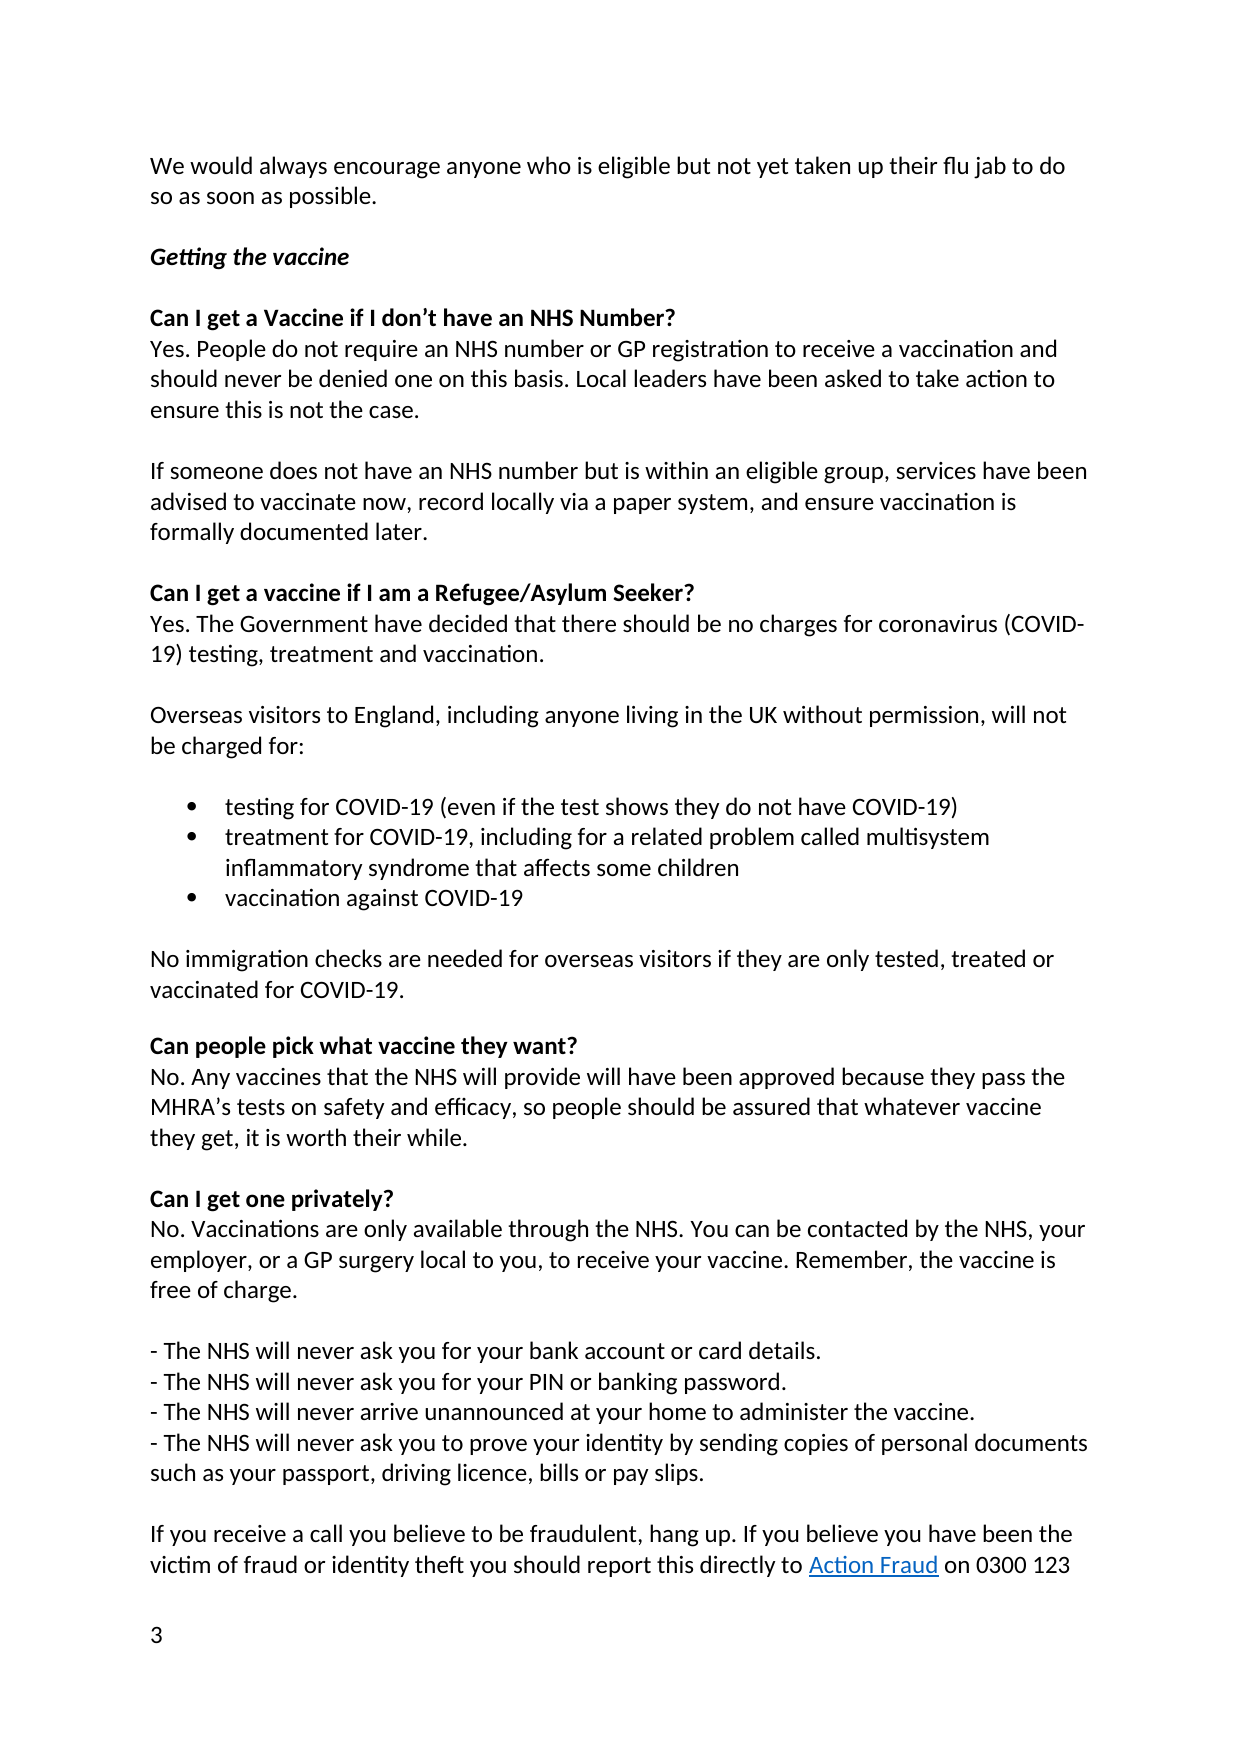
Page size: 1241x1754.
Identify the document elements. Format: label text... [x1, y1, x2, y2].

text - The NHS will never ask you for your bank account or card details. [150, 1335, 1090, 1366]
text No. Any vaccines that the NHS will provide will have been approved because they pass the MHRA’s tests on safety and efficacy, so people should be assured that whatever vaccine they get, it is worth their while. [150, 1061, 1090, 1152]
text No immigration checks are needed for overseas visitors if they are only tested, treated or vaccinated for COVID-19. [150, 943, 1090, 1004]
list treatment for COVID-19, including for a related problem called multisystem inflammatory syndrome that affects some children [187, 821, 1090, 882]
text - The NHS will never ask you for your PIN or banking password. [150, 1366, 1090, 1396]
text Can I get a Vaccine if I don’t have an NHS Number? [150, 303, 1090, 333]
text - The NHS will never arrive unannounced at your home to administer the vaccine. [150, 1396, 1090, 1427]
text Can people pick what vaccine they want? [150, 1030, 1090, 1061]
text No. Vaccinations are only available through the NHS. You can be contacted by the NHS, your employer, or a GP surgery local to you, to receive your vaccine. Remember, the vaccine is free of charge. [150, 1213, 1090, 1305]
text - The NHS will never ask you to prove your identity by sending copies of personal documents such as your passport, driving licence, bills or pay slips. [150, 1427, 1090, 1488]
text Yes. People do not require an NHS number or GP registration to receive a vaccination and should never be denied one on this basis. Local leaders have been asked to take action to ensure this is not the case. [150, 333, 1090, 425]
text We would always encourage anyone who is eligible but not yet taken up their flu jab to do so as soon as possible. [150, 150, 1090, 211]
text Can I get one privately? [150, 1183, 1090, 1213]
list vaccination against COVID-19 [187, 882, 1090, 913]
list testing for COVID-19 (even if the test shows they do not have COVID-19) [187, 791, 1090, 821]
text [150, 1518, 1090, 1579]
text Can I get a vaccine if I am a Refugee/Asylum Seeker? [150, 577, 1090, 608]
text Yes. The Government have decided that there should be no charges for coronavirus (COVID-19) testing, treatment and vaccination. [150, 608, 1090, 669]
text If someone does not have an NHS number but is within an eligible group, services have been advised to vaccinate now, record locally via a paper system, and ensure vaccination is formally documented later. [150, 455, 1090, 547]
text Overseas visitors to England, including anyone living in the UK without permission, will not be charged for: [150, 699, 1090, 760]
text Getting the vaccine [150, 242, 1090, 272]
